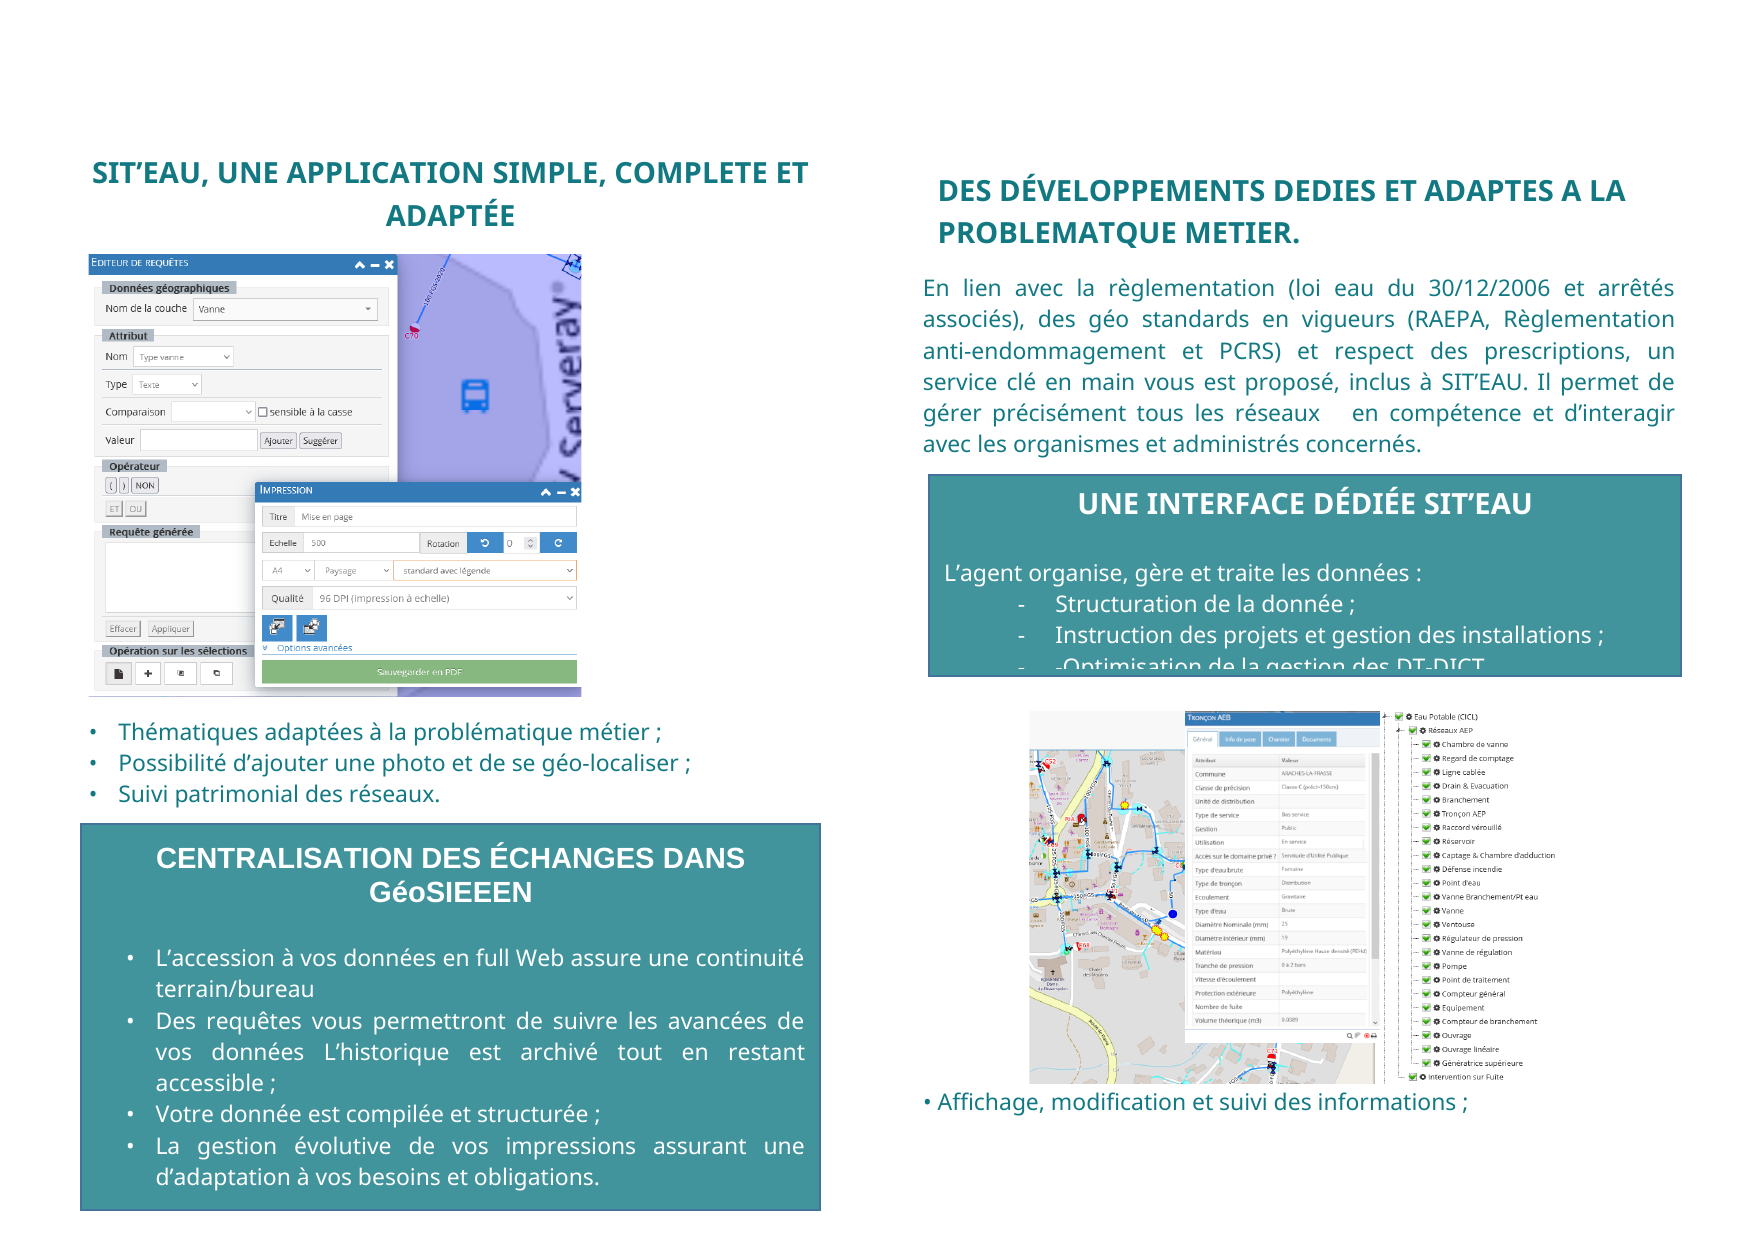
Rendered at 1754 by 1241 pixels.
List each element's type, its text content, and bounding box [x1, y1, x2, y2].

list Possibilité d’ajouter une photo et de se géo-localiser ; [88, 747, 812, 778]
text DES DÉVELOPPEMENTS DEDIES ET ADAPTES A LA PROBLEMATQUE METIER. [937, 170, 1676, 252]
picture [1029, 711, 1563, 1084]
list Affichage, modification et suivi des informations ; [923, 1086, 1676, 1117]
picture [88, 254, 582, 697]
text En lien avec la règlementation (loi eau du 30/12/2006 et arrêtés associés), des géo standards en vigueurs (RAEPA, Règlementation anti-endommagement et PCRS) et respect des prescriptions, un service clé en main vous est proposé, inclus à SIT’EAU. Il permet de gérer précisément tous les réseaux en compétence et d’interagir avec les organismes et administrés concernés. [923, 272, 1676, 460]
text SIT’EAU, UNE APPLICATION SIMPLE, COMPLETE ET ADAPTÉE [88, 152, 812, 235]
list Thématiques adaptées à la problématique métier ; [88, 716, 812, 747]
list Suivi patrimonial des réseaux. [88, 778, 812, 809]
